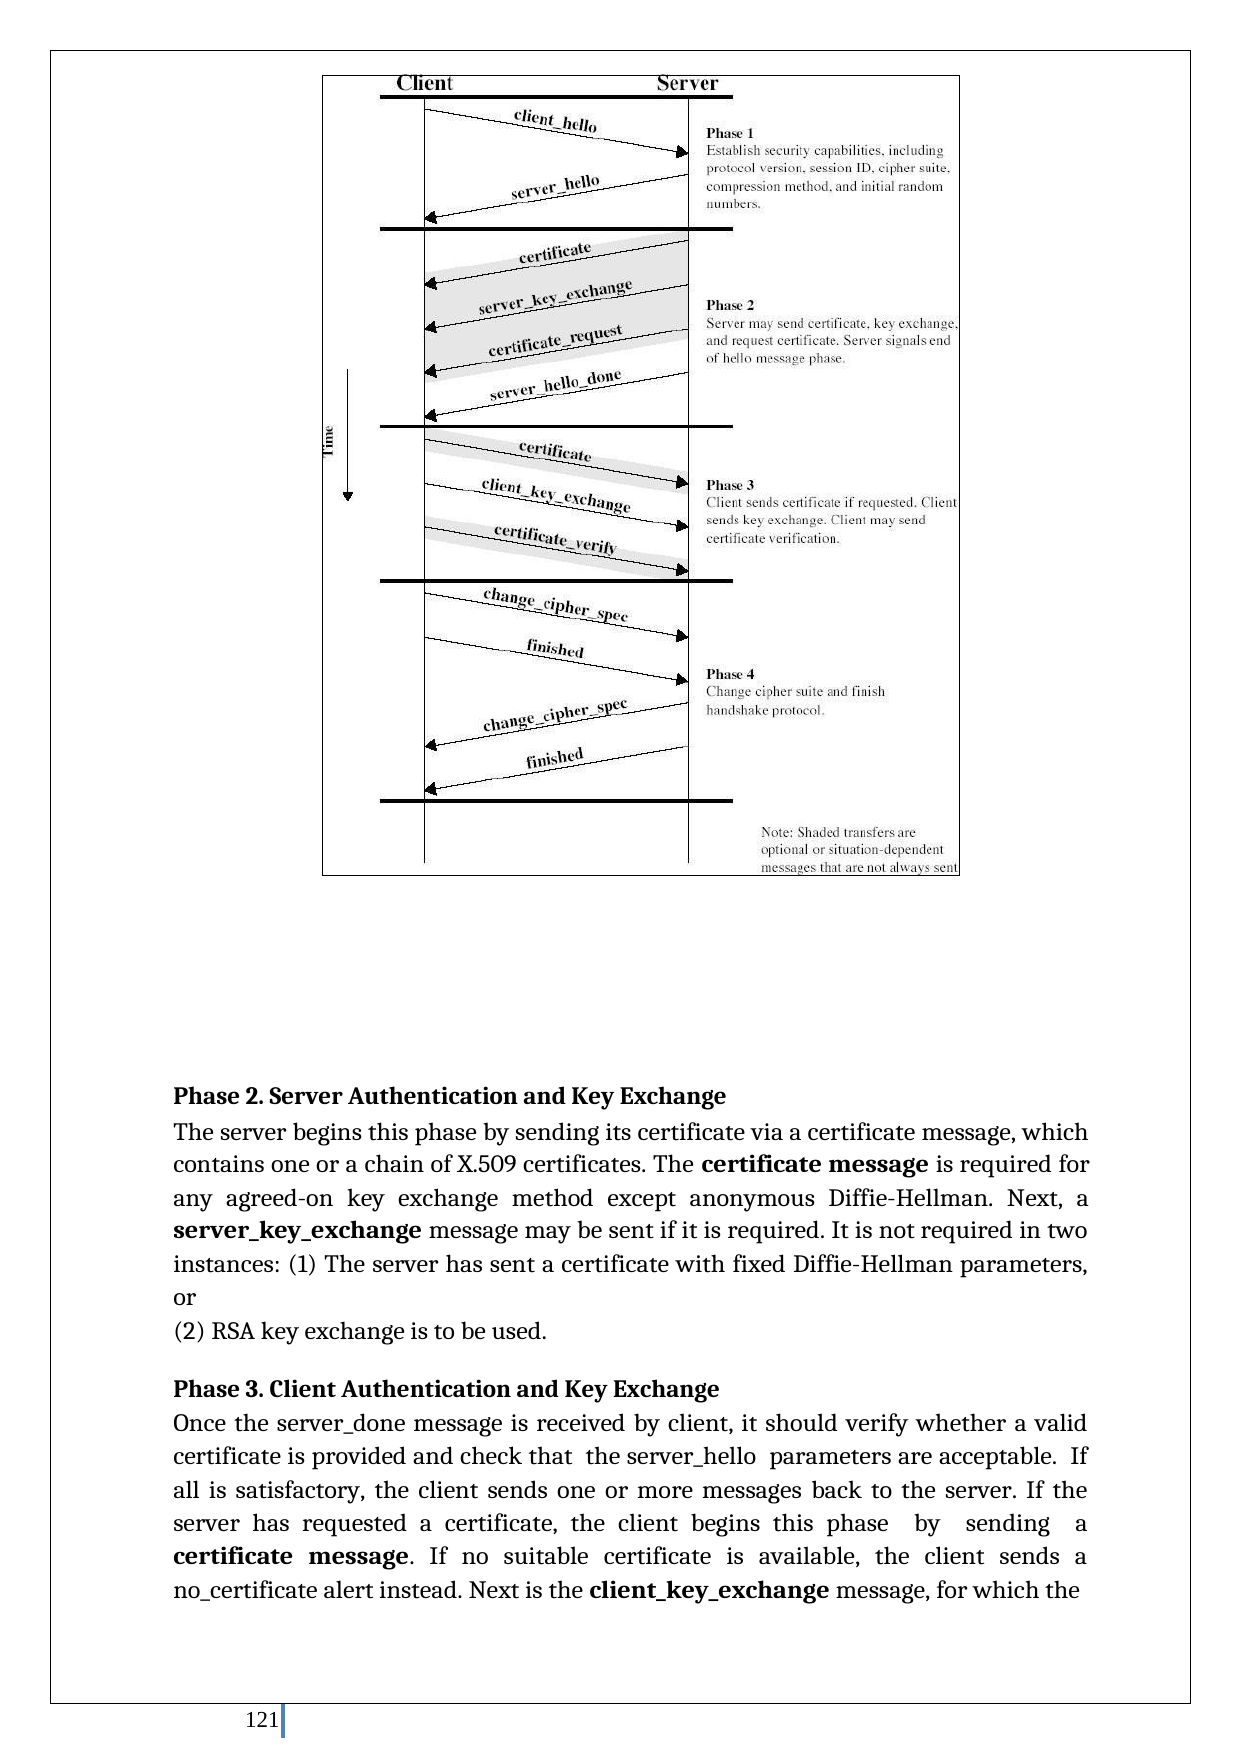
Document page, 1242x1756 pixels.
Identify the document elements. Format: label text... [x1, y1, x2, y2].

subtitle Phase 3. Client Authentication and Key Exchange [173, 1375, 1158, 1404]
text (2) RSA key exchange is to be used. [173, 1317, 1158, 1345]
text The server begins this phase by sending its certificate via a certificate message, which contains one or a chain of X.509 certificates. The certificate message is required for any agreed-on key exchange method except anonymous Diffie-Hellman. Next, a server_key_exchange message may be sent if it is required. It is not required in two instances: (1) The server has sent a certificate with fixed Diffie-Hellman parameters, or [173, 1117, 1090, 1311]
subtitle Phase 2. Server Authentication and Key Exchange [173, 1082, 1158, 1111]
picture [323, 76, 959, 875]
text Once the server_done message is received by client, it should verify whether a valid certificate is provided and check that the server_hello parameters are acceptable. If all is satisfactory, the client sends one or more messages back to the server. If the server has requested a certificate, the client begins this phase by sending a certificate message. If no suitable certificate is available, the client sends a no_certificate alert instead. Next is the client_key_exchange message, for which the [173, 1409, 1089, 1604]
